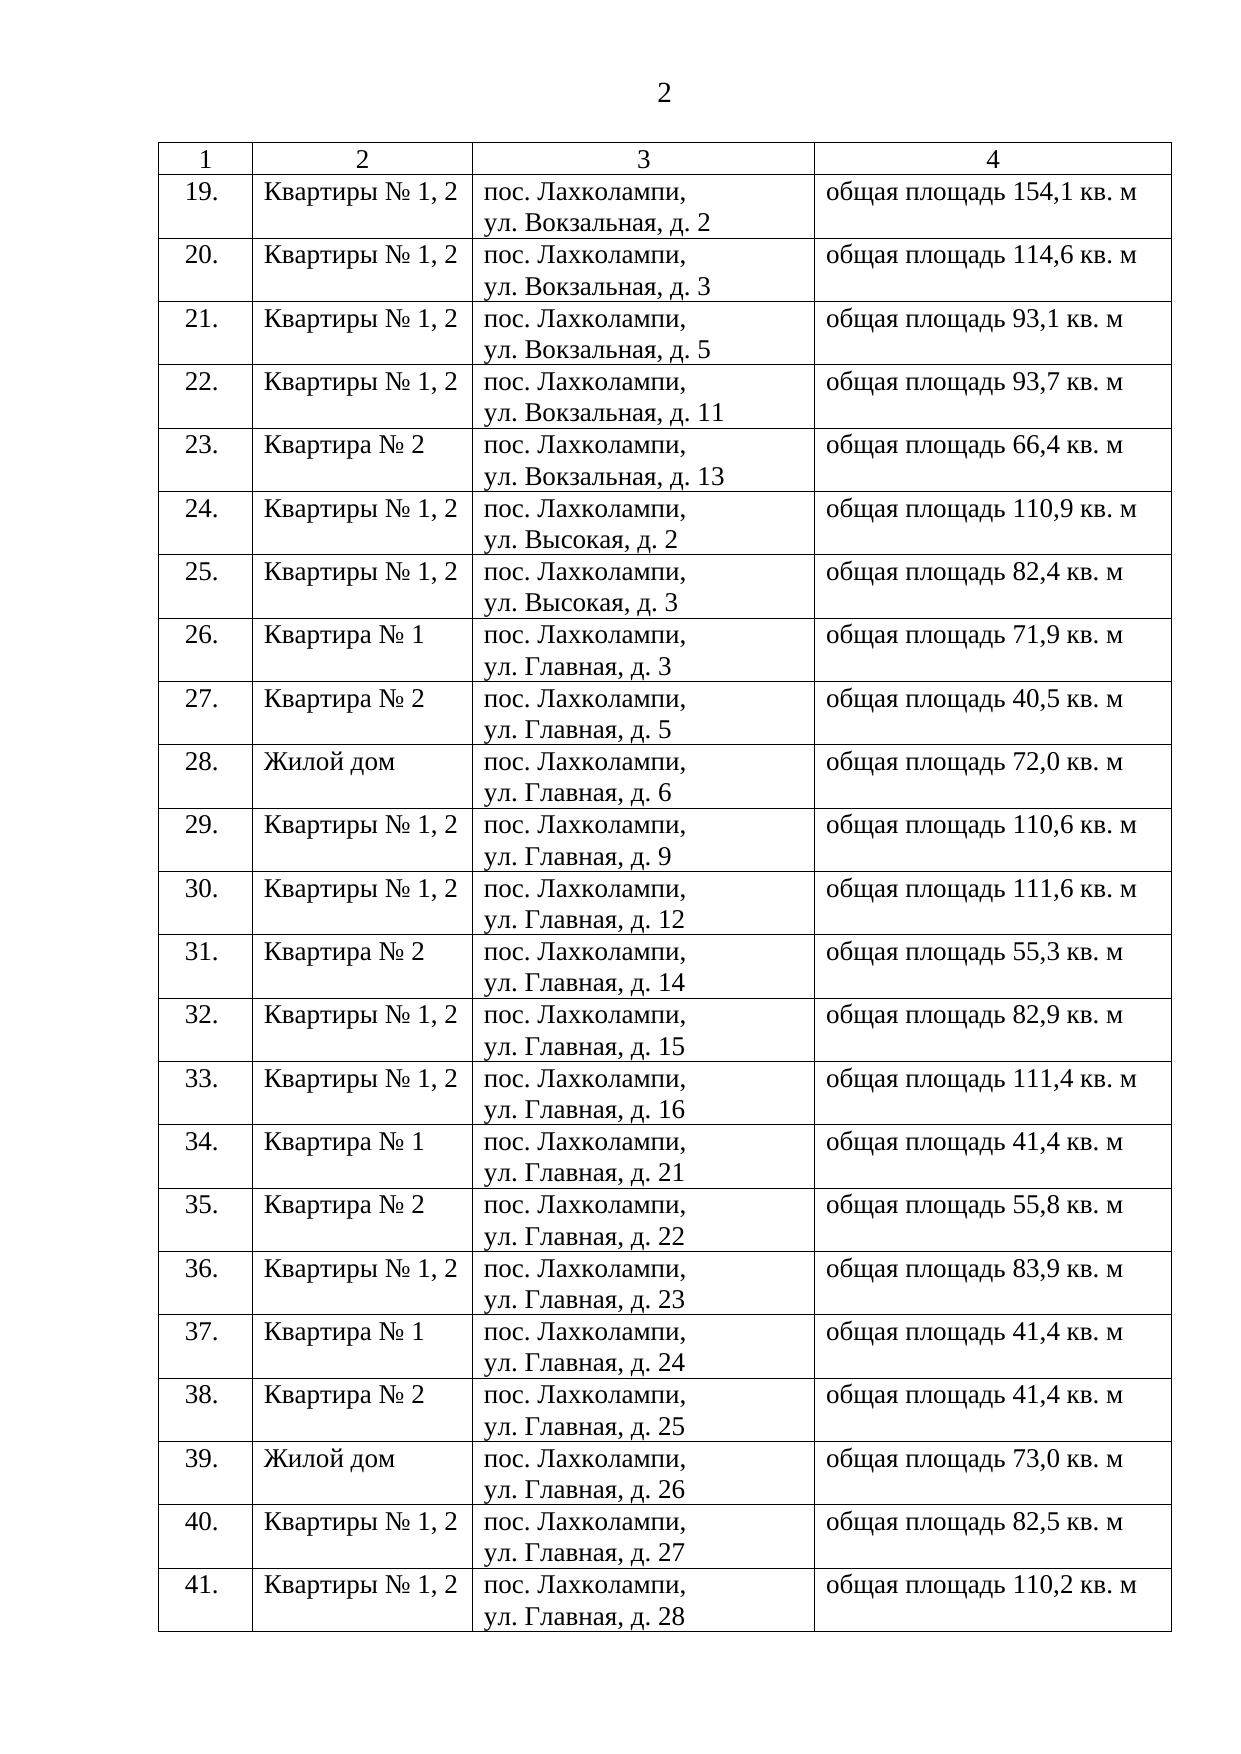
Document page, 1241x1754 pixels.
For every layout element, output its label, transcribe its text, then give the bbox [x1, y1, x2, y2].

table_cell Квартира № 2 [253, 1379, 472, 1441]
table_cell Квартира № 1 [253, 1125, 472, 1188]
table_cell Квартиры № 1, 2 [253, 999, 472, 1061]
table_cell Жилой дом [253, 745, 472, 808]
table_cell пос. Лахколампи, ул. Вокзальная, д. 2 [473, 175, 814, 238]
table_cell [159, 745, 252, 808]
table_cell общая площадь [815, 239, 1171, 301]
table_cell 4 [815, 143, 1171, 174]
table_cell общая площадь [815, 872, 1171, 934]
table_cell [159, 492, 252, 554]
table_cell пос. Лахколампи, ул. Главная, д. 24 [473, 1315, 814, 1378]
table_cell пос. Лахколампи, ул. Главная, д. 16 [473, 1062, 814, 1124]
table_cell общая площадь [815, 935, 1171, 998]
table_cell общая площадь [815, 1315, 1171, 1378]
table_cell пос. Лахколампи, ул. Вокзальная, д. 11 [473, 365, 814, 428]
table_cell Квартиры № 1, 2 [253, 175, 472, 238]
table_cell Квартиры № 1, 2 [253, 302, 472, 364]
table_cell [159, 1125, 252, 1188]
table_cell пос. Лахколампи, ул. Главная, д. 27 [473, 1505, 814, 1568]
table_cell пос. Лахколампи, ул. Высокая, д. 3 [473, 555, 814, 618]
table_cell Квартиры № 1, 2 [253, 492, 472, 554]
table_cell [159, 682, 252, 744]
table_cell [159, 1442, 252, 1504]
table_cell общая площадь [815, 1062, 1171, 1124]
table_cell Квартиры № 1, 2 [253, 1062, 472, 1124]
table_cell пос. Лахколампи, ул. Главная, д. 6 [473, 745, 814, 808]
table_cell пос. Лахколампи, ул. Главная, д. 23 [473, 1252, 814, 1314]
table_cell Квартиры № 1, 2 [253, 239, 472, 301]
table_cell пос. Лахколампи, ул. Высокая, д. 2 [473, 492, 814, 554]
table_cell 2 [253, 143, 472, 174]
table_cell общая площадь [815, 555, 1171, 618]
table_cell общая площадь [815, 1252, 1171, 1314]
table_cell Квартира № 2 [253, 429, 472, 491]
table_cell Квартира № 2 [253, 1189, 472, 1251]
table_cell пос. Лахколампи, ул. Главная, д. 5 [473, 682, 814, 744]
table_cell Квартиры № 1, 2 [253, 1252, 472, 1314]
table_cell 1 [159, 143, 252, 174]
table_cell общая площадь [815, 302, 1171, 364]
table_cell общая площадь [815, 365, 1171, 428]
table_cell [159, 1252, 252, 1314]
table_cell [159, 1315, 252, 1378]
table_cell [159, 1189, 252, 1251]
table_cell [159, 239, 252, 301]
table_cell [159, 365, 252, 428]
table_cell общая площадь [815, 809, 1171, 871]
table_cell пос. Лахколампи, ул. Главная, д. 9 [473, 809, 814, 871]
table_cell [159, 1569, 252, 1631]
table_cell Квартиры № 1, 2 [253, 365, 472, 428]
table_cell общая площадь [815, 492, 1171, 554]
table_cell общая площадь [815, 1125, 1171, 1188]
table_cell [159, 1379, 252, 1441]
table_cell пос. Лахколампи, ул. Главная, д. 21 [473, 1125, 814, 1188]
table_cell общая площадь [815, 1505, 1171, 1568]
table_cell пос. Лахколампи, ул. Главная, д. 15 [473, 999, 814, 1061]
table_cell общая площадь [815, 1442, 1171, 1504]
table_cell общая площадь [815, 175, 1171, 238]
table_cell пос. Лахколампи, ул. Главная, д. 14 [473, 935, 814, 998]
table_cell Квартиры № 1, 2 [253, 872, 472, 934]
table_cell Квартиры № 1, 2 [253, 555, 472, 618]
table_cell пос. Лахколампи, ул. Вокзальная, д. 3 [473, 239, 814, 301]
table_cell [159, 619, 252, 681]
table_cell общая площадь [815, 619, 1171, 681]
table_cell Жилой дом [253, 1442, 472, 1504]
table_cell Квартиры № 1, 2 [253, 1569, 472, 1631]
table_cell [159, 302, 252, 364]
table_cell Квартиры № 1, 2 [253, 1505, 472, 1568]
table_cell пос. Лахколампи, ул. Главная, д. 26 [473, 1442, 814, 1504]
table_cell пос. Лахколампи, ул. Вокзальная, д. 5 [473, 302, 814, 364]
table_cell [159, 935, 252, 998]
table_cell общая площадь [815, 1189, 1171, 1251]
table_cell Квартира № 1 [253, 1315, 472, 1378]
table_cell общая площадь [815, 1379, 1171, 1441]
table_cell общая площадь [815, 745, 1171, 808]
table_cell [159, 555, 252, 618]
table_cell пос. Лахколампи, ул. Главная, д. 28 [473, 1569, 814, 1631]
table_cell общая площадь [815, 999, 1171, 1061]
table_cell [159, 1505, 252, 1568]
table_cell [159, 872, 252, 934]
table_cell [159, 429, 252, 491]
table_cell общая площадь [815, 429, 1171, 491]
table_cell общая площадь [815, 682, 1171, 744]
table_cell [159, 1062, 252, 1124]
table_cell пос. Лахколампи, ул. Вокзальная, д. 13 [473, 429, 814, 491]
table_cell 3 [473, 143, 814, 174]
table_cell Квартиры № 1, 2 [253, 809, 472, 871]
table_cell [159, 809, 252, 871]
table_cell пос. Лахколампи, ул. Главная, д. 12 [473, 872, 814, 934]
table_cell [159, 175, 252, 238]
table_cell пос. Лахколампи, ул. Главная, д. 25 [473, 1379, 814, 1441]
table_cell пос. Лахколампи, ул. Главная, д. 3 [473, 619, 814, 681]
table_cell общая площадь [815, 1569, 1171, 1631]
table_cell пос. Лахколампи, ул. Главная, д. 22 [473, 1189, 814, 1251]
table_cell [159, 999, 252, 1061]
table_cell Квартира № 2 [253, 682, 472, 744]
table_cell Квартира № 2 [253, 935, 472, 998]
table_cell Квартира № 1 [253, 619, 472, 681]
